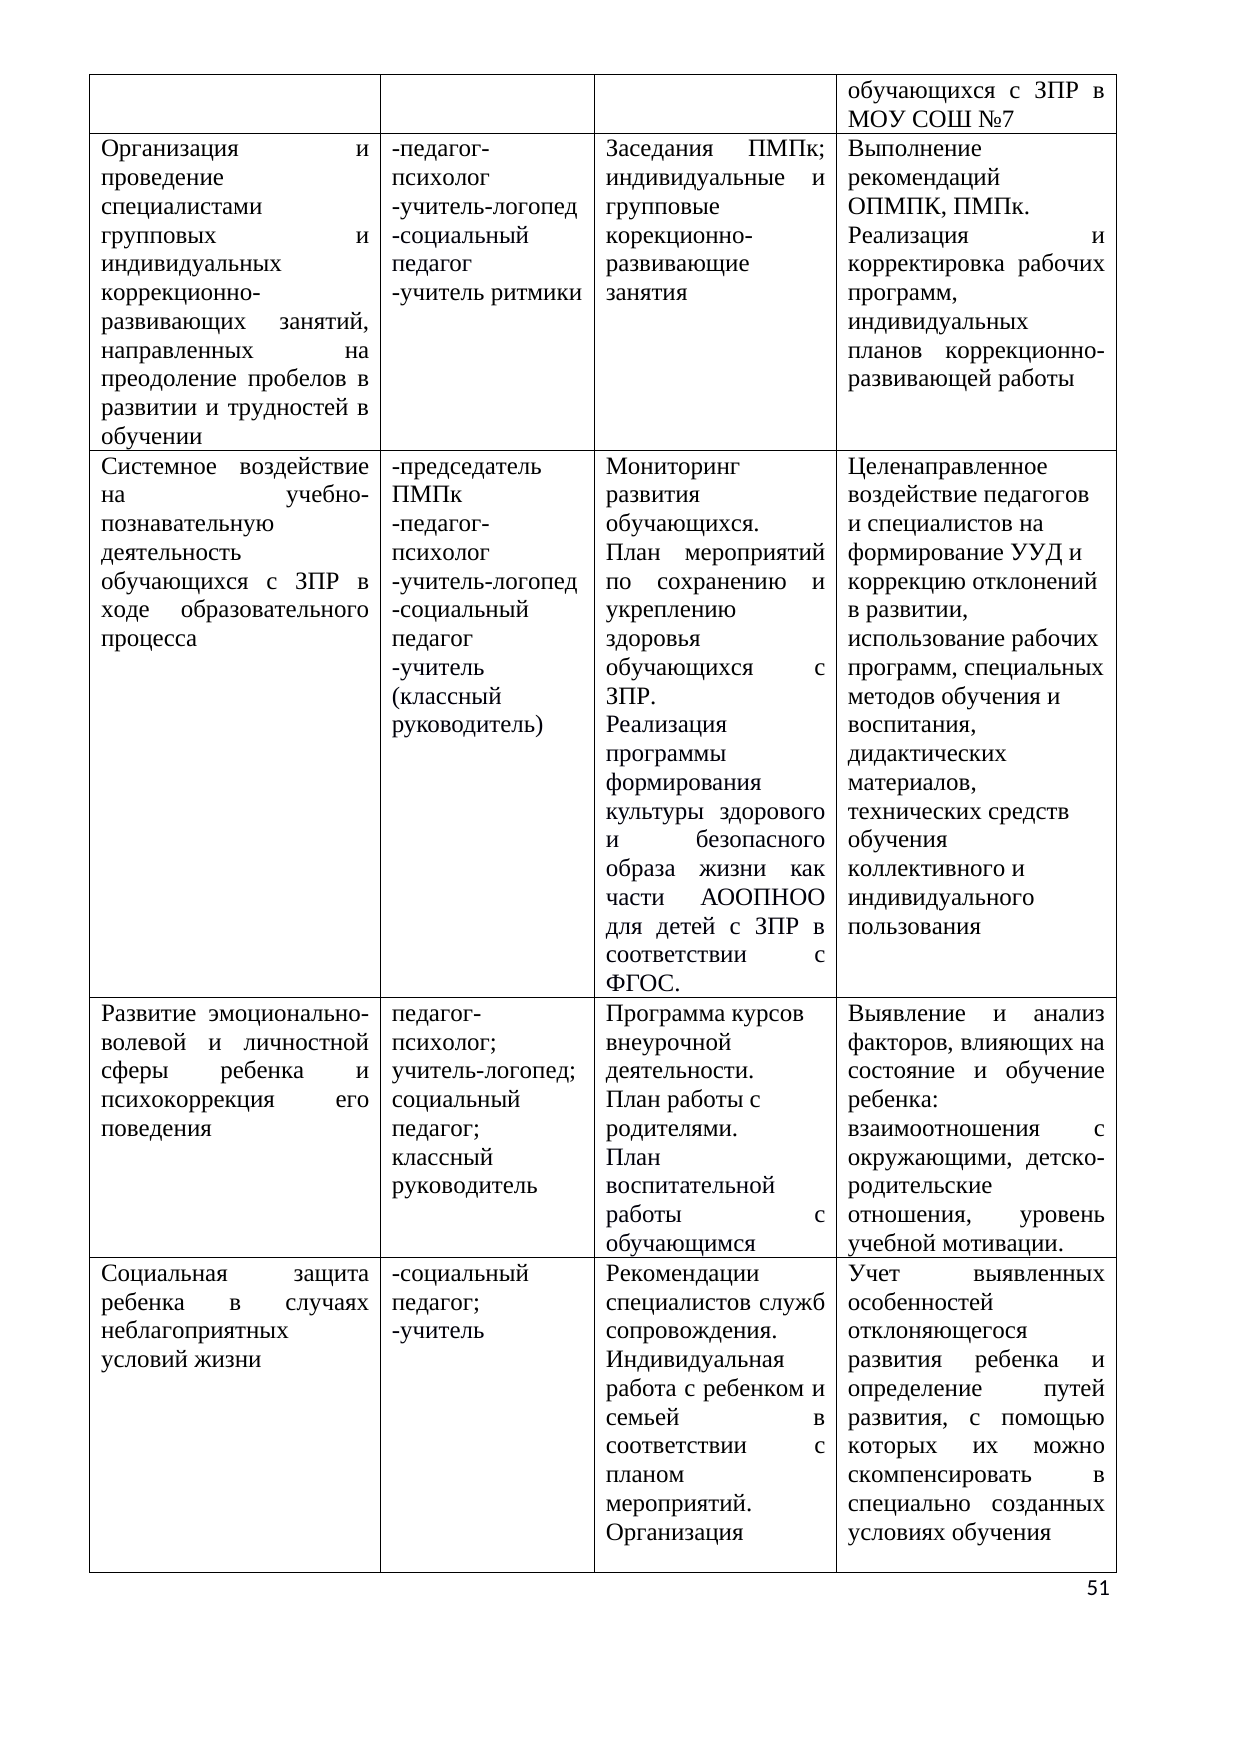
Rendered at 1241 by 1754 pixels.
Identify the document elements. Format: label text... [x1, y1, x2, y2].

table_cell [595, 75, 836, 132]
table_cell Организация и проведение специалистами групповых и индивидуальных коррекционно-развивающих занятий, направленных на преодоление пробелов в развитии и трудностей в обучении [90, 134, 380, 450]
table_cell Системное воздействие на учебно-познавательную деятельность обучающихся с ЗПР в ходе образовательного процесса [90, 451, 380, 997]
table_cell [90, 75, 380, 132]
table_cell педагог-психолог; учитель-логопед; социальный педагог; классный руководитель [381, 998, 594, 1257]
table_cell Выявление и анализ факторов, влияющих на состояние и обучение ребенка: взаимоотношения с окружающими, детско-родительские отношения, уровень учебной мотивации. [837, 998, 1116, 1257]
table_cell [837, 75, 1116, 132]
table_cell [595, 1258, 836, 1572]
table_cell -педагог-психолог -учитель-логопед -социальный педагог -учитель ритмики [381, 134, 594, 450]
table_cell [837, 1258, 1116, 1572]
table_cell Программа курсов внеурочной деятельности. План работы с родителями. План воспитательной работы с обучающимся [595, 998, 836, 1257]
table_cell Целенаправленное воздействие педагогов и специалистов на формирование УУД и коррекцию отклонений в развитии, использование рабочих программ, специальных методов обучения и воспитания, дидактических материалов, технических средств обучения коллективного и индивидуального пользования [837, 451, 1116, 997]
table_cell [381, 75, 594, 132]
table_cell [381, 1258, 594, 1572]
table_cell Мониторинг развития обучающихся. План мероприятий по сохранению и укреплению здоровья обучающихся с ЗПР. Реализация программы формирования культуры здорового и безопасного образа жизни как части АООПНОО для детей с ЗПР в соответствии с ФГОС. [595, 451, 836, 997]
table_cell Развитие эмоционально-волевой и личностной сферы ребенка и психокоррекция его поведения [90, 998, 380, 1257]
table_cell Заседания ПМПк; индивидуальные и групповые корекционно-развивающие занятия [595, 134, 836, 450]
table_cell Выполнение рекомендаций ОПМПК, ПМПк. Реализация и корректировка рабочих программ, индивидуальных планов коррекционно-развивающей работы [837, 134, 1116, 450]
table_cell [90, 1258, 380, 1572]
table_cell -председатель ПМПк -педагог-психолог -учитель-логопед -социальный педагог -учитель (классный руководитель) [381, 451, 594, 997]
